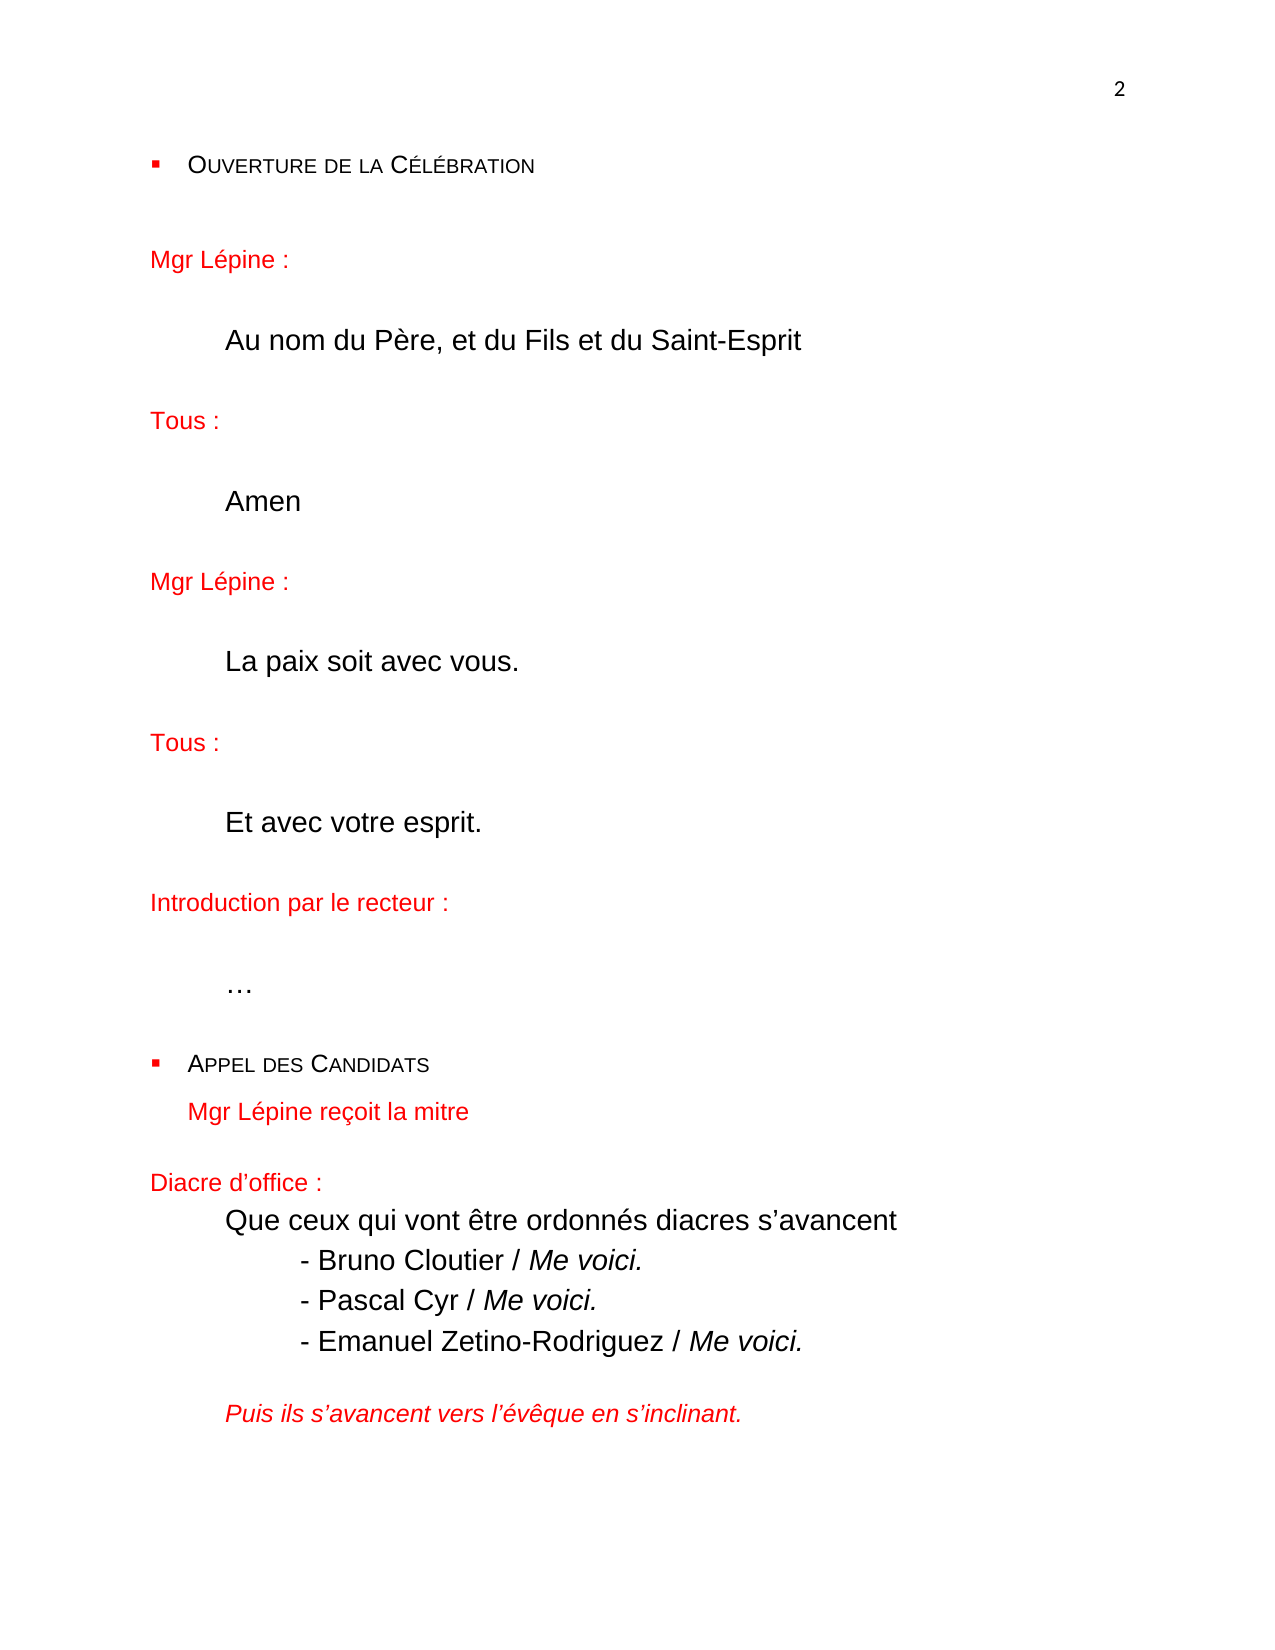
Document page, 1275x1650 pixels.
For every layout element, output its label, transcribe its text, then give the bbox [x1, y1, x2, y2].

subtitle - Bruno Cloutier / Me voici. [150, 1243, 1125, 1277]
subtitle Tous : [150, 406, 1125, 434]
subtitle Ouverture de la Célébration [150, 150, 1125, 179]
subtitle Appel des Candidats [150, 1049, 1125, 1078]
subtitle Mgr Lépine : [150, 567, 1125, 595]
subtitle - Emanuel Zetino-Rodriguez / Me voici. [150, 1324, 1125, 1357]
subtitle La paix soit avec vous. [150, 644, 1125, 678]
subtitle Puis ils s’avancent vers l’évêque en s’inclinant. [150, 1399, 1125, 1428]
subtitle Que ceux qui vont être ordonnés diacres s’avancent [150, 1203, 1125, 1236]
subtitle - Pascal Cyr / Me voici. [150, 1283, 1125, 1317]
subtitle … [150, 966, 1125, 1000]
subtitle Mgr Lépine reçoit la mitre [187, 1097, 1125, 1126]
subtitle Et avec votre esprit. [150, 805, 1125, 839]
subtitle Introduction par le recteur : [150, 888, 1125, 917]
subtitle Amen [150, 483, 1125, 517]
subtitle Au nom du Père, et du Fils et du Saint-Esprit [150, 323, 1125, 356]
subtitle Diacre d’office : [150, 1168, 1125, 1196]
subtitle Tous : [150, 727, 1125, 756]
subtitle Mgr Lépine : [150, 245, 1125, 273]
